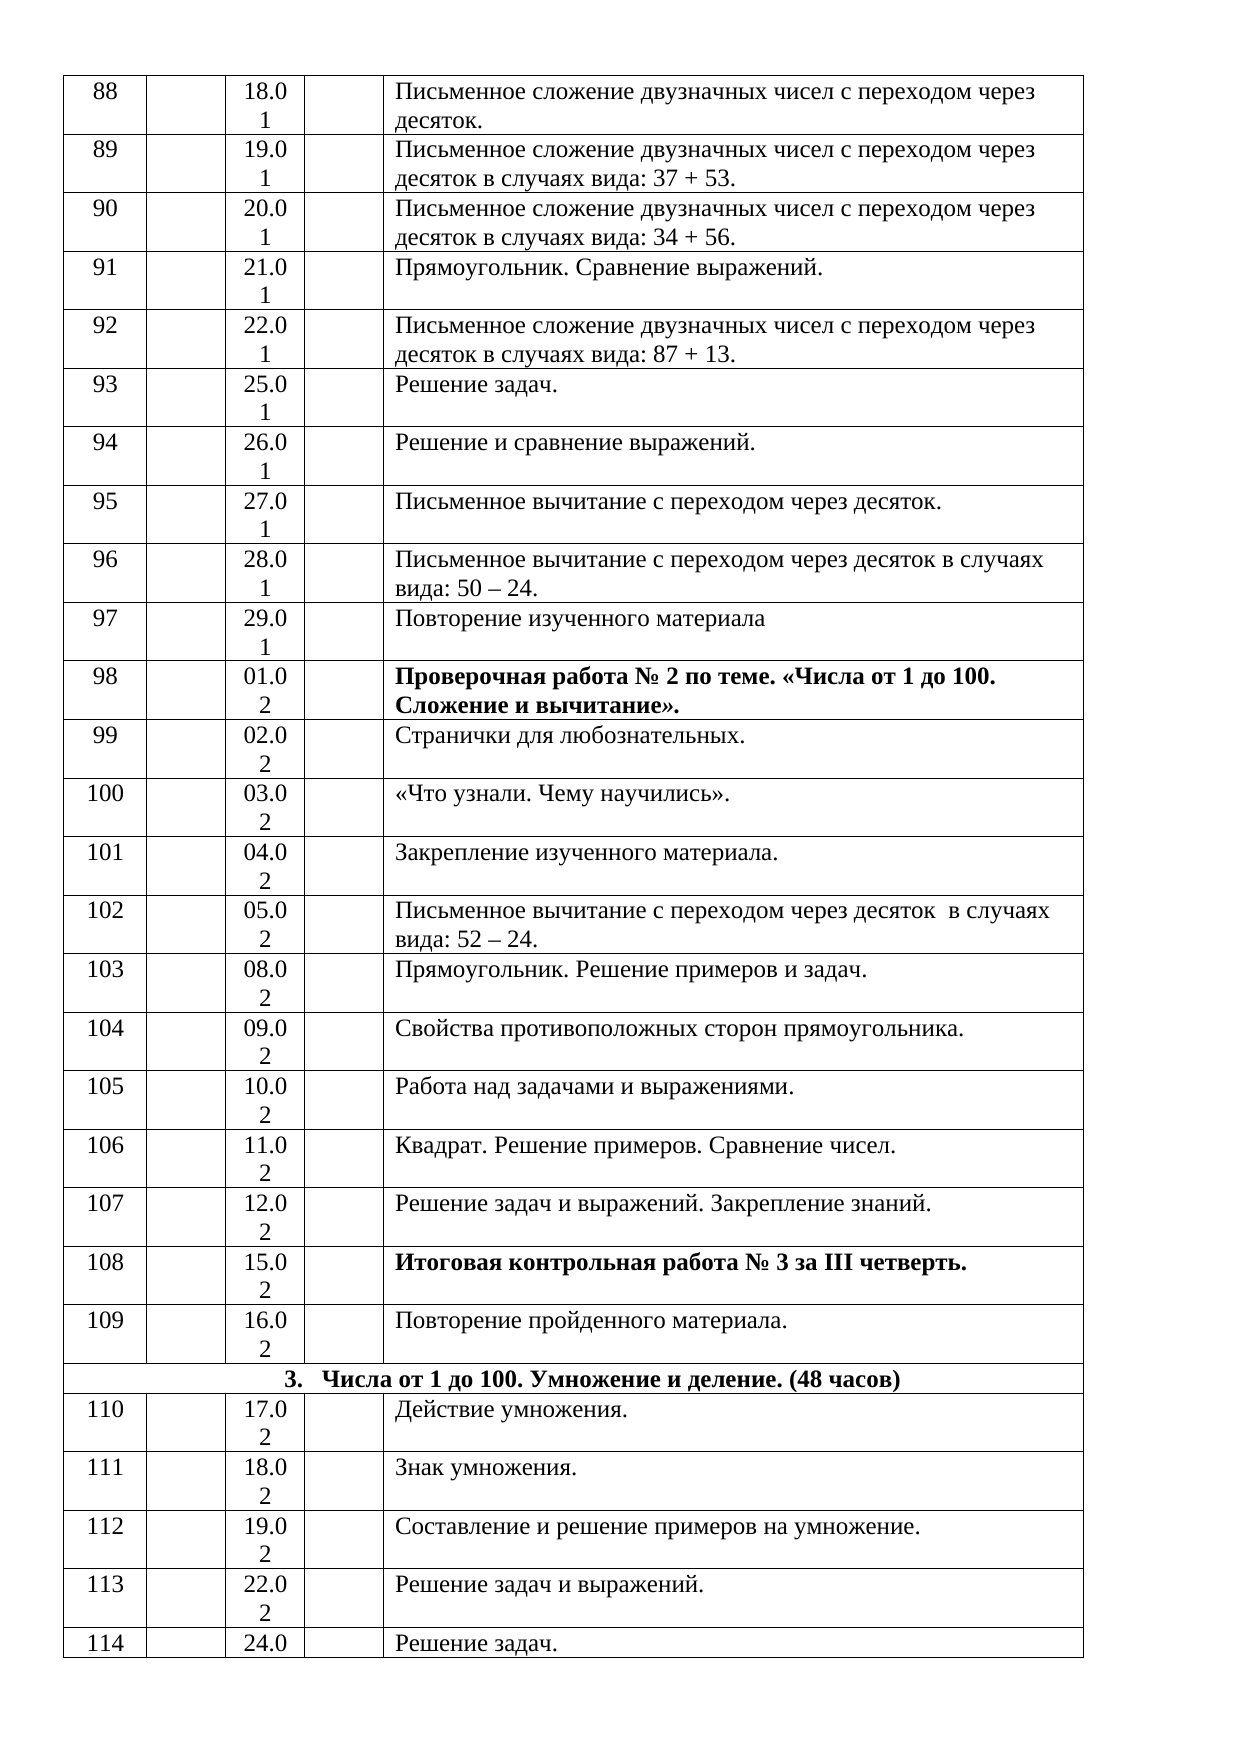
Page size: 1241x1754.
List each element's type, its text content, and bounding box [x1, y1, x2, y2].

table_cell 11.02 [226, 1130, 304, 1187]
table_cell 93 [64, 369, 146, 426]
table_cell 12.02 [226, 1188, 304, 1246]
table_cell [305, 896, 383, 953]
table_cell [147, 1130, 225, 1187]
table_cell «Что узнали. Чему научились». [384, 779, 1083, 836]
table_cell [305, 837, 383, 894]
table_cell 29.01 [226, 603, 304, 660]
table_cell Итоговая контрольная работа № 3 за III четверть. [384, 1247, 1083, 1304]
table_cell [305, 310, 383, 368]
table_cell [305, 427, 383, 485]
table_cell 108 [64, 1247, 146, 1304]
table_cell Решение и сравнение выражений. [384, 427, 1083, 485]
table_cell [305, 1071, 383, 1129]
table_cell Квадрат. Решение примеров. Сравнение чисел. [384, 1130, 1083, 1187]
table_cell 111 [64, 1452, 146, 1510]
table_cell 100 [64, 779, 146, 836]
table_cell 18.01 [226, 76, 304, 133]
table_cell 104 [64, 1013, 146, 1070]
table_cell [147, 1511, 225, 1568]
table_cell [305, 1394, 383, 1451]
table_cell [305, 135, 383, 192]
table_cell Числа от 1 до 100. Умножение и деление. (48 часов) [64, 1364, 1083, 1393]
table_cell Составление и решение примеров на умножение. [384, 1511, 1083, 1568]
table_cell Повторение изученного материала [384, 603, 1083, 660]
table_cell [147, 193, 225, 251]
table_cell 98 [64, 661, 146, 719]
table_cell 16.02 [226, 1305, 304, 1363]
table_cell 08.02 [226, 954, 304, 1012]
table_cell [305, 1511, 383, 1568]
table_cell 02.02 [226, 720, 304, 777]
table_cell [305, 954, 383, 1012]
table_cell Решение задач и выражений. Закрепление знаний. [384, 1188, 1083, 1246]
table_cell 99 [64, 720, 146, 777]
table_cell 106 [64, 1130, 146, 1187]
table_cell 102 [64, 896, 146, 953]
table_cell [305, 193, 383, 251]
table_cell [305, 603, 383, 660]
table_cell 105 [64, 1071, 146, 1129]
table_cell Повторение пройденного материала. [384, 1305, 1083, 1363]
table_cell Прямоугольник. Решение примеров и задач. [384, 954, 1083, 1012]
table_cell 05.02 [226, 896, 304, 953]
table_cell [147, 1452, 225, 1510]
table_cell [147, 1628, 225, 1657]
table_cell 25.01 [226, 369, 304, 426]
table_cell [305, 1452, 383, 1510]
table_cell Письменное сложение двузначных чисел с переходом через десяток в случаях вида: 87 + 13. [384, 310, 1083, 368]
table_cell 03.02 [226, 779, 304, 836]
table_cell [147, 135, 225, 192]
table_cell [147, 486, 225, 543]
table_cell 113 [64, 1569, 146, 1627]
table_cell 20.01 [226, 193, 304, 251]
table_cell [147, 1305, 225, 1363]
table_cell 110 [64, 1394, 146, 1451]
table_cell Свойства противоположных сторон прямоугольника. [384, 1013, 1083, 1070]
table_cell Работа над задачами и выражениями. [384, 1071, 1083, 1129]
table_cell [147, 1188, 225, 1246]
table_cell Письменное вычитание с переходом через десяток. [384, 486, 1083, 543]
table_cell 97 [64, 603, 146, 660]
table_cell 28.01 [226, 544, 304, 602]
table_cell [305, 544, 383, 602]
table_cell [147, 369, 225, 426]
table_cell 107 [64, 1188, 146, 1246]
table_cell [147, 1569, 225, 1627]
table_cell [305, 720, 383, 777]
table_cell 114 [64, 1628, 146, 1657]
table_cell [147, 310, 225, 368]
table_cell [147, 427, 225, 485]
table_cell [305, 252, 383, 309]
table_cell [147, 1394, 225, 1451]
table_cell [305, 1130, 383, 1187]
table_cell [147, 896, 225, 953]
table_cell Письменное сложение двузначных чисел с переходом через десяток в случаях вида: 34 + 56. [384, 193, 1083, 251]
table_cell [305, 1013, 383, 1070]
table_cell 24.02 [226, 1628, 304, 1657]
table_cell [147, 661, 225, 719]
table_cell [305, 1247, 383, 1304]
table_cell 101 [64, 837, 146, 894]
table_cell Знак умножения. [384, 1452, 1083, 1510]
table_cell 95 [64, 486, 146, 543]
table_cell 27.01 [226, 486, 304, 543]
table_cell 18.02 [226, 1452, 304, 1510]
table_cell Закрепление изученного материала. [384, 837, 1083, 894]
table_cell Странички для любознательных. [384, 720, 1083, 777]
table_cell 96 [64, 544, 146, 602]
table_cell Письменное вычитание с переходом через десяток в случаях вида: 52 – 24. [384, 896, 1083, 953]
table_cell [147, 779, 225, 836]
table_cell [305, 1305, 383, 1363]
table_cell [305, 1628, 383, 1657]
table_cell 22.01 [226, 310, 304, 368]
table_cell [147, 954, 225, 1012]
table_cell Решение задач. [384, 1628, 1083, 1657]
table_cell [147, 1247, 225, 1304]
table_cell 112 [64, 1511, 146, 1568]
table_cell Решение задач и выражений. [384, 1569, 1083, 1627]
table_cell 19.02 [226, 1511, 304, 1568]
table_cell Прямоугольник. Сравнение выражений. [384, 252, 1083, 309]
table_cell [147, 1071, 225, 1129]
table_cell [147, 720, 225, 777]
table_cell 10.02 [226, 1071, 304, 1129]
table_cell 17.02 [226, 1394, 304, 1451]
table_cell Письменное сложение двузначных чисел с переходом через десяток в случаях вида: 37 + 53. [384, 135, 1083, 192]
table_cell 01.02 [226, 661, 304, 719]
table_cell 94 [64, 427, 146, 485]
table_cell 15.02 [226, 1247, 304, 1304]
table_cell 88 [64, 76, 146, 133]
table_cell [305, 486, 383, 543]
table_cell 04.02 [226, 837, 304, 894]
table_cell 90 [64, 193, 146, 251]
table_cell 89 [64, 135, 146, 192]
table_cell 26.01 [226, 427, 304, 485]
table_cell [305, 76, 383, 133]
table_cell [147, 252, 225, 309]
table_cell Письменное сложение двузначных чисел с переходом через десяток. [384, 76, 1083, 133]
table_cell Проверочная работа № 2 по теме. «Числа от 1 до 100. Сложение и вычитание». [384, 661, 1083, 719]
table_cell [305, 1569, 383, 1627]
table_cell 22.02 [226, 1569, 304, 1627]
table_cell Решение задач. [384, 369, 1083, 426]
table_cell 103 [64, 954, 146, 1012]
table_cell 91 [64, 252, 146, 309]
table_cell 109 [64, 1305, 146, 1363]
table_cell [147, 603, 225, 660]
table_cell [305, 779, 383, 836]
table_cell [305, 1188, 383, 1246]
table_cell Письменное вычитание с переходом через десяток в случаях вида: 50 – 24. [384, 544, 1083, 602]
table_cell Действие умножения. [384, 1394, 1083, 1451]
table_cell [147, 1013, 225, 1070]
table_cell [305, 369, 383, 426]
table_cell 92 [64, 310, 146, 368]
table_cell 09.02 [226, 1013, 304, 1070]
table_cell [147, 544, 225, 602]
table_cell [147, 837, 225, 894]
table_cell 19.01 [226, 135, 304, 192]
table_cell [147, 76, 225, 133]
table_cell [305, 661, 383, 719]
table_cell 21.01 [226, 252, 304, 309]
